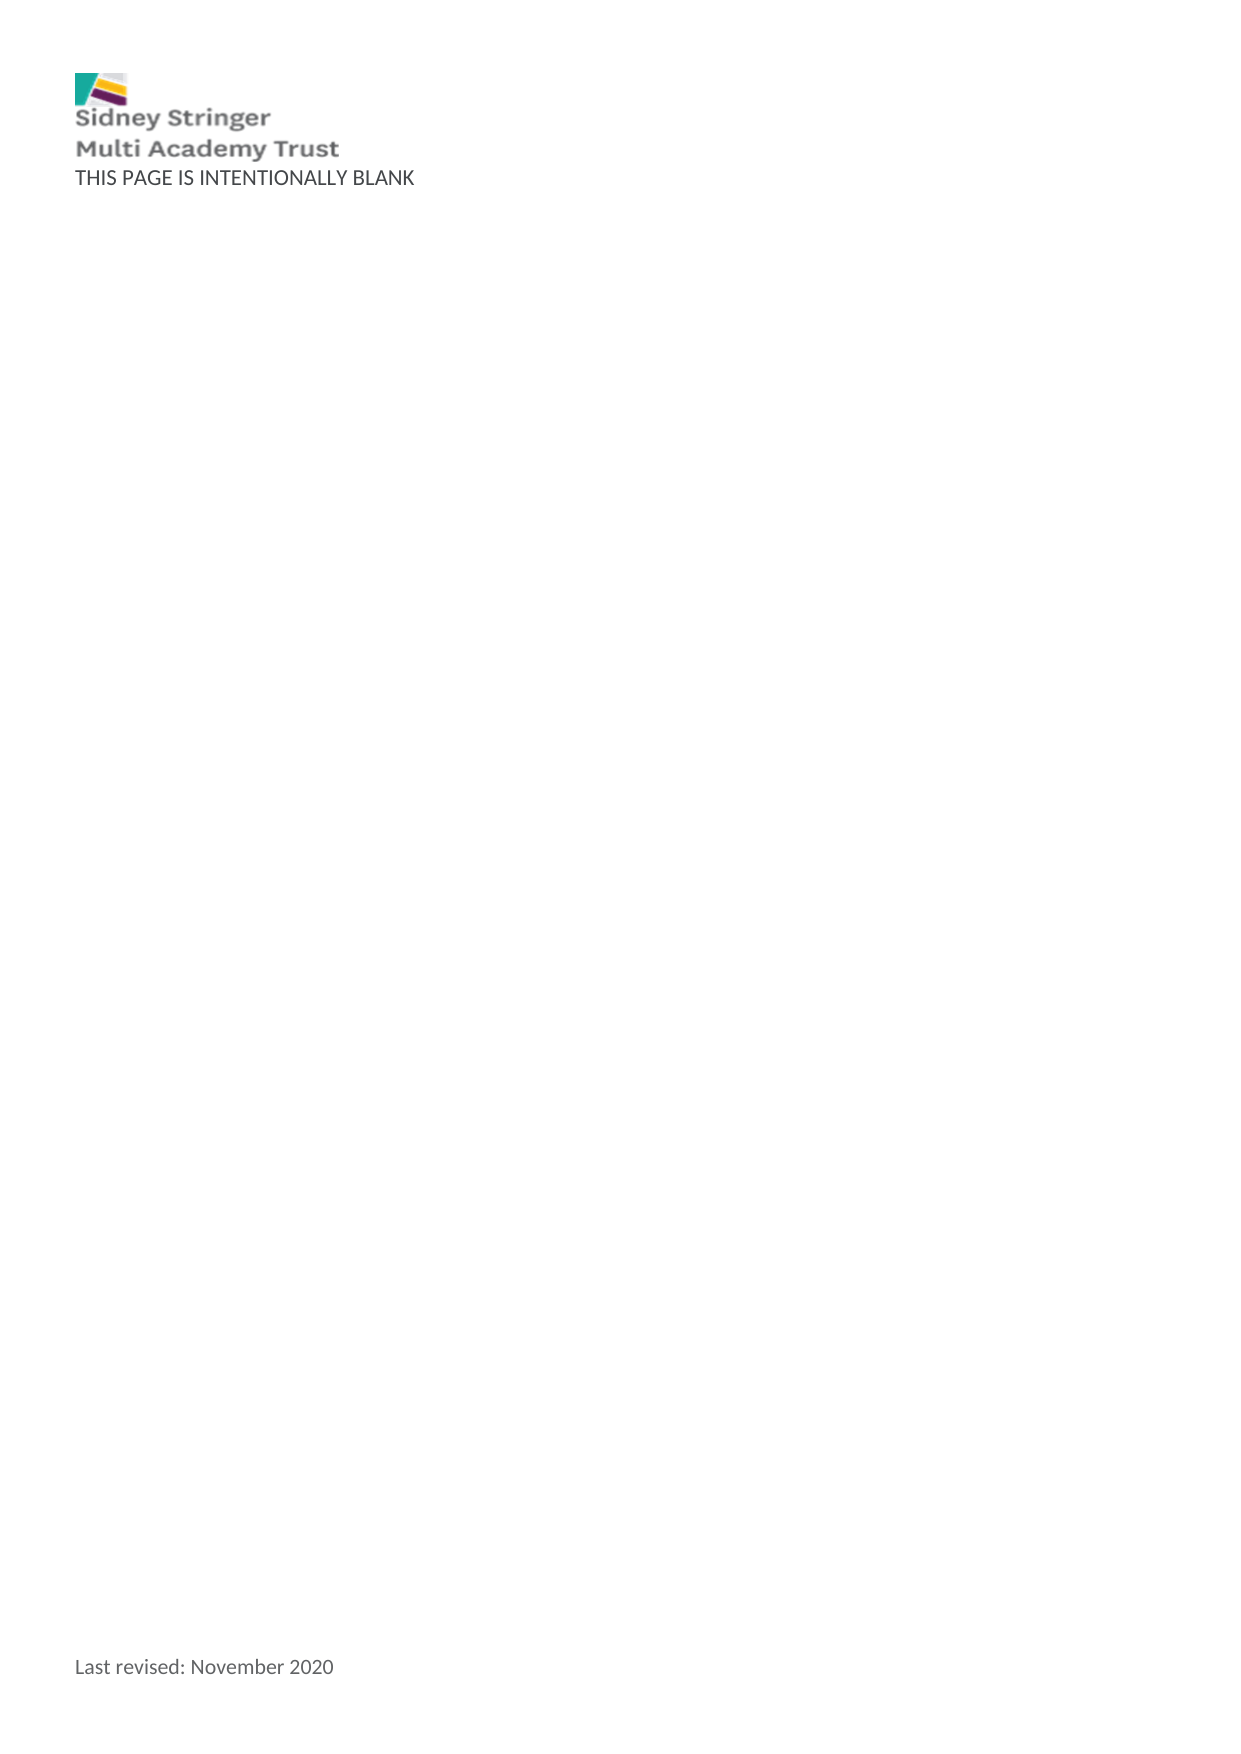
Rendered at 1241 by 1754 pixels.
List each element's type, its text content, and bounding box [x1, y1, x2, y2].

text THIS PAGE IS INTENTIONALLY BLANK [75, 163, 1165, 191]
picture [75, 73, 339, 163]
